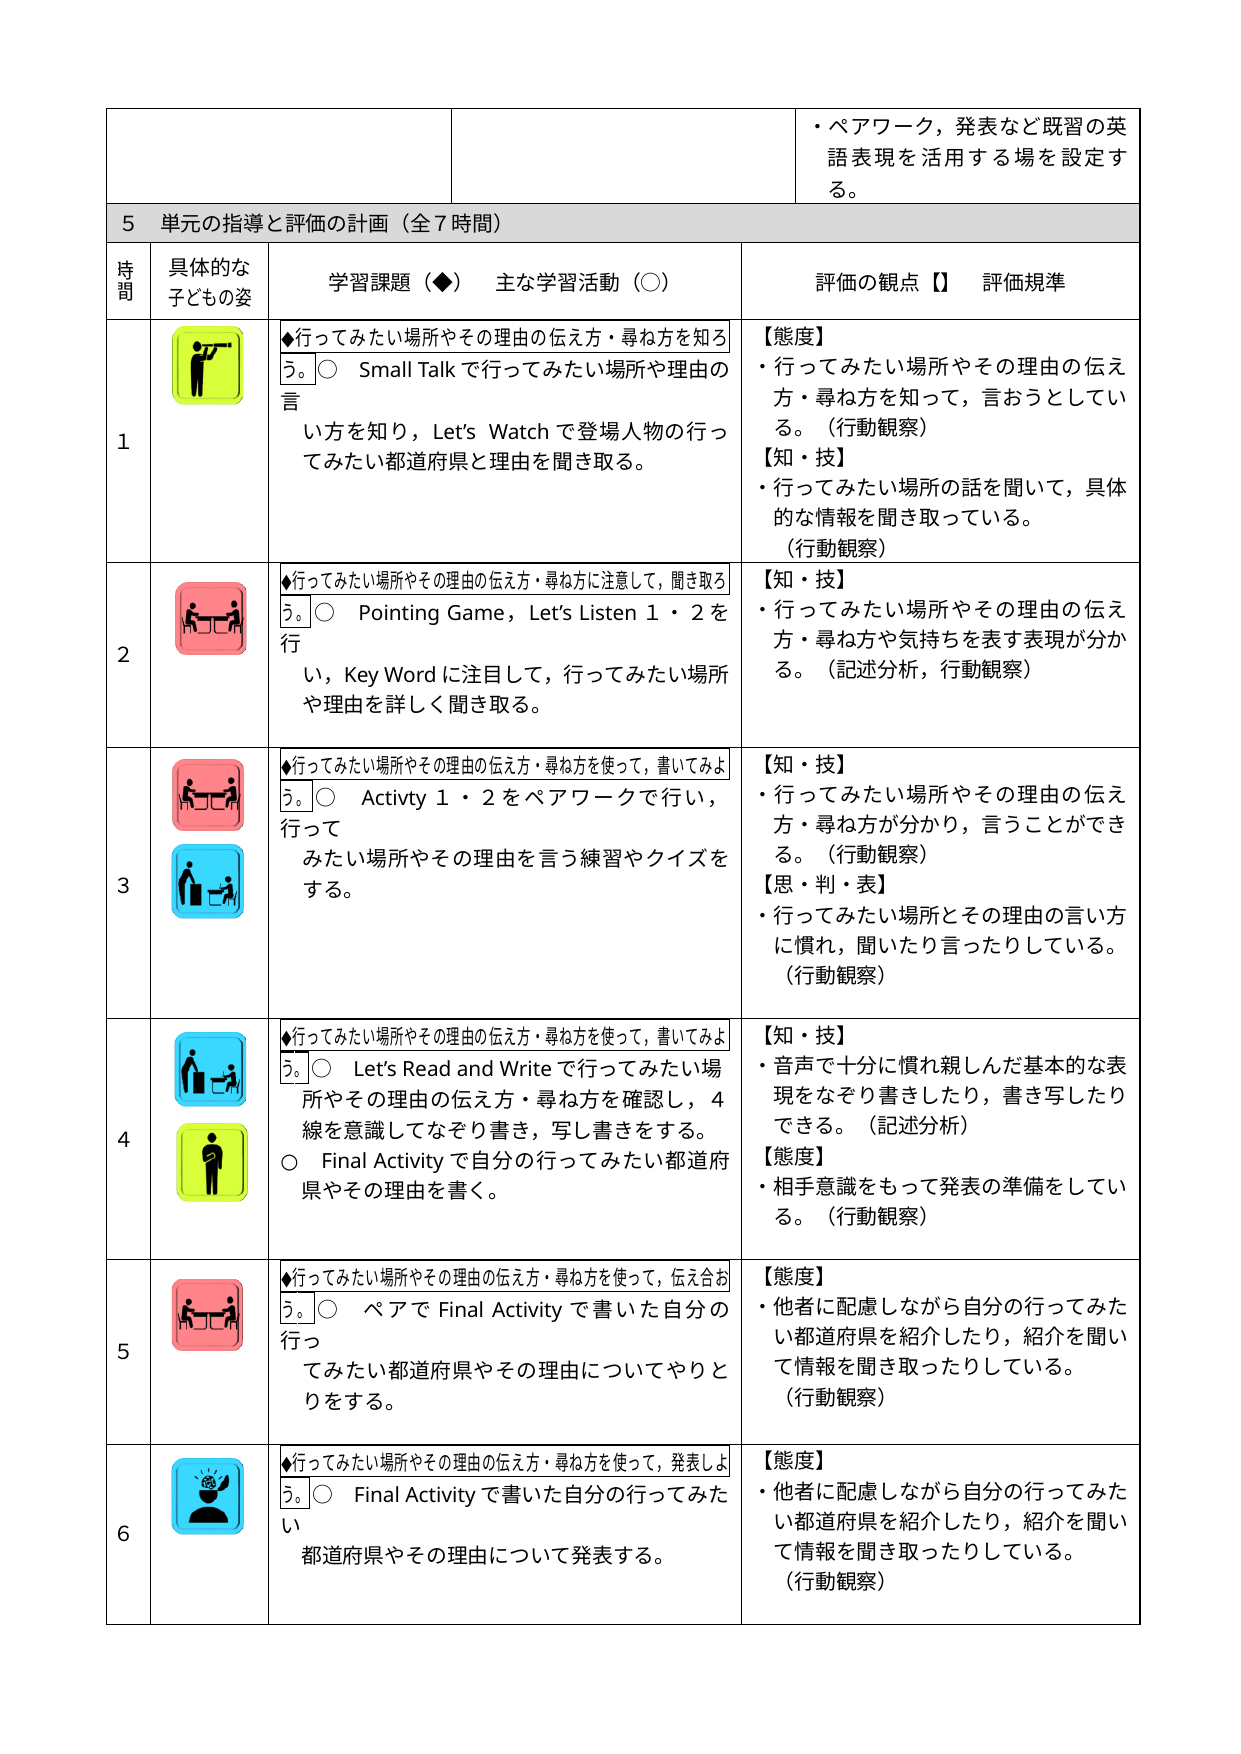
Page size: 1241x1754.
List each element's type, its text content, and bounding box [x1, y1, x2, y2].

table_cell [151, 748, 268, 1018]
table_cell [151, 1019, 268, 1259]
table_cell ５ [107, 1260, 150, 1444]
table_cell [452, 109, 795, 203]
table_cell ３ [107, 748, 150, 1018]
table_cell ５ 単元の指導と評価の計画（全７時間） [107, 204, 1139, 242]
picture [171, 844, 244, 919]
table_cell 【知・技】 ・音声で十分に慣れ親しんだ基本的な表現をなぞり書きしたり，書き写したりできる。（記述分析） 【態度】 ・相手意識をもって発表の準備をしている。（行動観察） [742, 1019, 1139, 1259]
table_cell 【知・技】 ・行ってみたい場所やその理由の伝え方・尋ね方や気持ちを表す表現が分かる。（記述分析，行動観察） [742, 563, 1139, 747]
table_cell 評価の観点【】 評価規準 [742, 243, 1139, 319]
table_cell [796, 109, 1139, 203]
table_cell [151, 1445, 268, 1624]
table_cell １ [107, 320, 150, 562]
table_cell 【態度】 ・行ってみたい場所やその理由の伝え方・尋ね方を知って，言おうとしている。（行動観察） 【知・技】 ・行ってみたい場所の話を聞いて，具体的な情報を聞き取っている。 （行動観察） [742, 320, 1139, 562]
table_cell 具体的な 子どもの姿 [151, 243, 268, 319]
table_cell ◆行ってみたい場所やその理由の伝え方・尋ね方に注意して，聞き取ろう。○ Pointing Game，Let’s Listen１・２を行 い，Key Wordに注目して，行ってみたい場所や理由を詳しく聞き取る。 [269, 563, 741, 747]
table_cell [151, 563, 268, 747]
table_cell 学習課題（◆） 主な学習活動（○） [269, 243, 741, 319]
picture [172, 326, 244, 405]
table_cell [151, 320, 268, 562]
picture [171, 1279, 243, 1351]
table_cell ◆行ってみたい場所やその理由の伝え方・尋ね方を使って，書いてみよう。○ Let’s Read and Writeで行ってみたい場 所やその理由の伝え方・尋ね方を確認し，４線を意識してなぞり書き，写し書きをする。 ○ Final Activityで自分の行ってみたい都道府県やその理由を書く。 [269, 1019, 741, 1259]
table_cell [151, 1260, 268, 1444]
picture [172, 759, 244, 831]
table_cell 【知・技】 ・行ってみたい場所やその理由の伝え方・尋ね方が分かり，言うことができる。（行動観察） 【思・判・表】 ・行ってみたい場所とその理由の言い方に慣れ，聞いたり言ったりしている。 （行動観察） [742, 748, 1139, 1018]
table_cell ◆行ってみたい場所やその理由の伝え方・尋ね方を知ろう。○ Small Talkで行ってみたい場所や理由の言 い方を知り，Let’s Watchで登場人物の行ってみたい都道府県と理由を聞き取る。 [269, 320, 741, 562]
picture [171, 1458, 244, 1535]
table_cell ２ [107, 563, 150, 747]
table_cell 【態度】 ・他者に配慮しながら自分の行ってみたい都道府県を紹介したり，紹介を聞いて情報を聞き取ったりしている。 （行動観察） [742, 1445, 1139, 1624]
picture [175, 582, 247, 655]
table_cell ◆行ってみたい場所やその理由の伝え方・尋ね方を使って，書いてみよう。○ Activty１・２をペアワークで行い，行って みたい場所やその理由を言う練習やクイズをする。 [269, 748, 741, 1018]
table_cell ４ [107, 1019, 150, 1259]
picture [174, 1032, 247, 1107]
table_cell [107, 109, 451, 203]
table_cell 【態度】 ・他者に配慮しながら自分の行ってみたい都道府県を紹介したり，紹介を聞いて情報を聞き取ったりしている。 （行動観察） [742, 1260, 1139, 1444]
table_cell ◆行ってみたい場所やその理由の伝え方・尋ね方を使って，発表しよう。○ Final Activityで書いた自分の行ってみたい 都道府県やその理由について発表する。 [269, 1445, 741, 1624]
picture [176, 1123, 248, 1202]
table_cell ◆行ってみたい場所やその理由の伝え方・尋ね方を使って，伝え合おう。○ ペアでFinal Activityで書いた自分の行っ てみたい都道府県やその理由についてやりとりをする。 [269, 1260, 741, 1444]
table_cell 時間 [107, 243, 150, 319]
table_cell ６ [107, 1445, 150, 1624]
